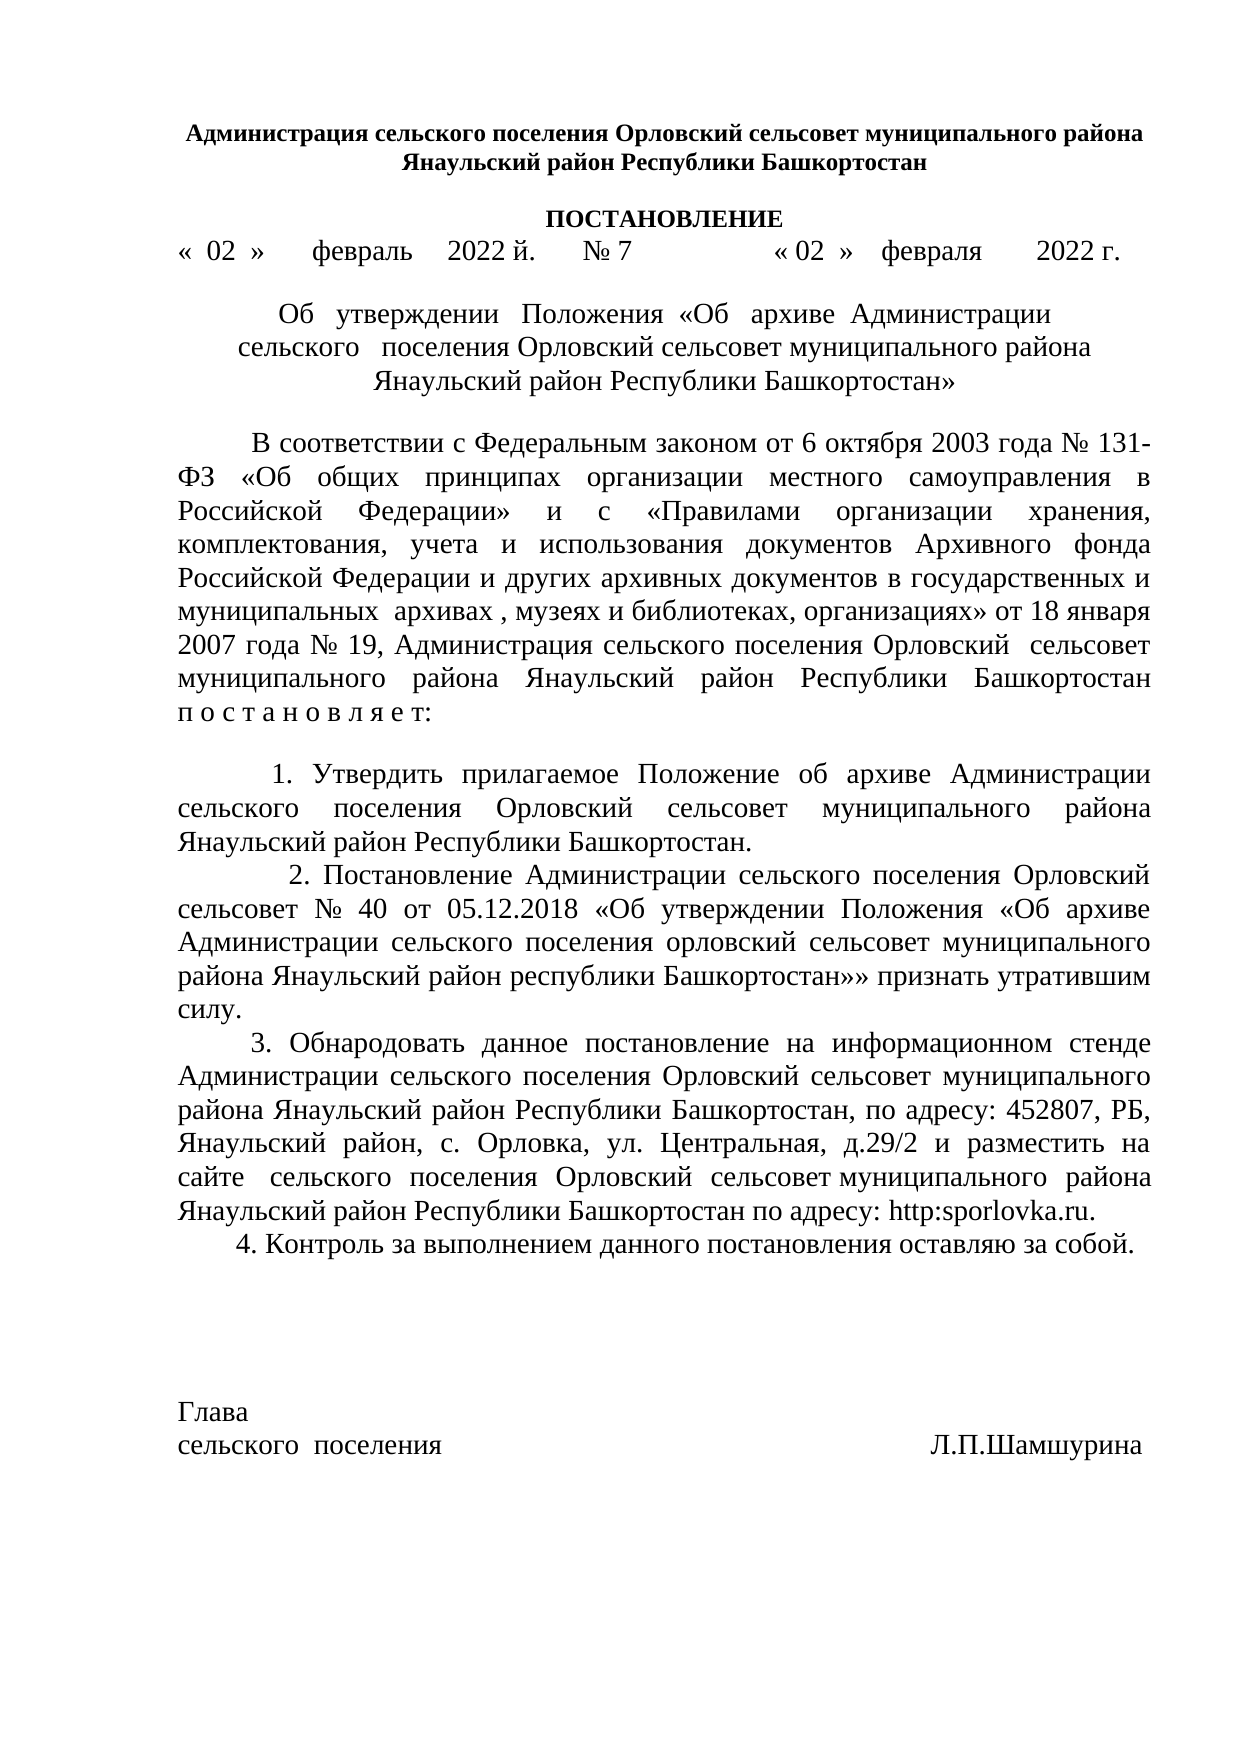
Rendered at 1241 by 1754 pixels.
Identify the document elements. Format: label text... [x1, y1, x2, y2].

text сельского поселения Л.П.Шамшурина [177, 1427, 1152, 1461]
text В соответствии с Федеральным законом от 6 октября 2003 года № 131-ФЗ «Об общих принципах организации местного самоуправления в Российской Федерации» и с «Правилами организации хранения, комплектования, учета и использования документов Архивного фонда Российской Федерации и других архивных документов в государственных и муниципальных архивах , музеях и библиотеках, организациях» от 18 января 2007 года № 19, Администрация сельского поселения Орловский сельсовет муниципального района Янаульский район Республики Башкортостан п о с т а н о в л я е т: [177, 426, 1152, 727]
table_header « 02 » [166, 233, 301, 267]
text ПОСТАНОВЛЕНИЕ [177, 204, 1152, 233]
table_header № 7 [571, 233, 718, 267]
table_header февраля [854, 233, 982, 267]
table_header « 02 » [718, 233, 853, 267]
text Глава [177, 1394, 1152, 1427]
text 3. Обнародовать данное постановление на информационном стенде Администрации сельского поселения Орловский сельсовет муниципального района Янаульский район Республики Башкортостан, по адресу: 452807, РБ, Янаульский район, с. Орловка, ул. Центральная, д.29/2 и разместить на сайте сельского поселения Орловский сельсовет муниципального района Янаульский район Республики Башкортостан по адресу: http:sporlovka.ru. [177, 1025, 1152, 1226]
text 2. Постановление Администрации сельского поселения Орловский сельсовет № 40 от 05.12.2018 «Об утверждении Положения «Об архиве Администрации сельского поселения орловский сельсовет муниципального района Янаульский район республики Башкортостан»» признать утратившим силу. [177, 857, 1152, 1025]
text Об утверждении Положения «Об архиве Администрации сельского поселения Орловский сельсовет муниципального района Янаульский район Республики Башкортостан» [177, 296, 1152, 396]
table_header 2022 г. [982, 233, 1121, 267]
text Администрация сельского поселения Орловский сельсовет муниципального района Янаульский район Республики Башкортостан [177, 118, 1152, 176]
text 1. Утвердить прилагаемое Положение об архиве Администрации сельского поселения Орловский сельсовет муниципального района Янаульский район Республики Башкортостан. [177, 757, 1152, 857]
table_header февраль [301, 233, 436, 267]
table_header 2022 й. [436, 233, 571, 267]
text 4. Контроль за выполнением данного постановления оставляю за собой. [177, 1226, 1152, 1260]
